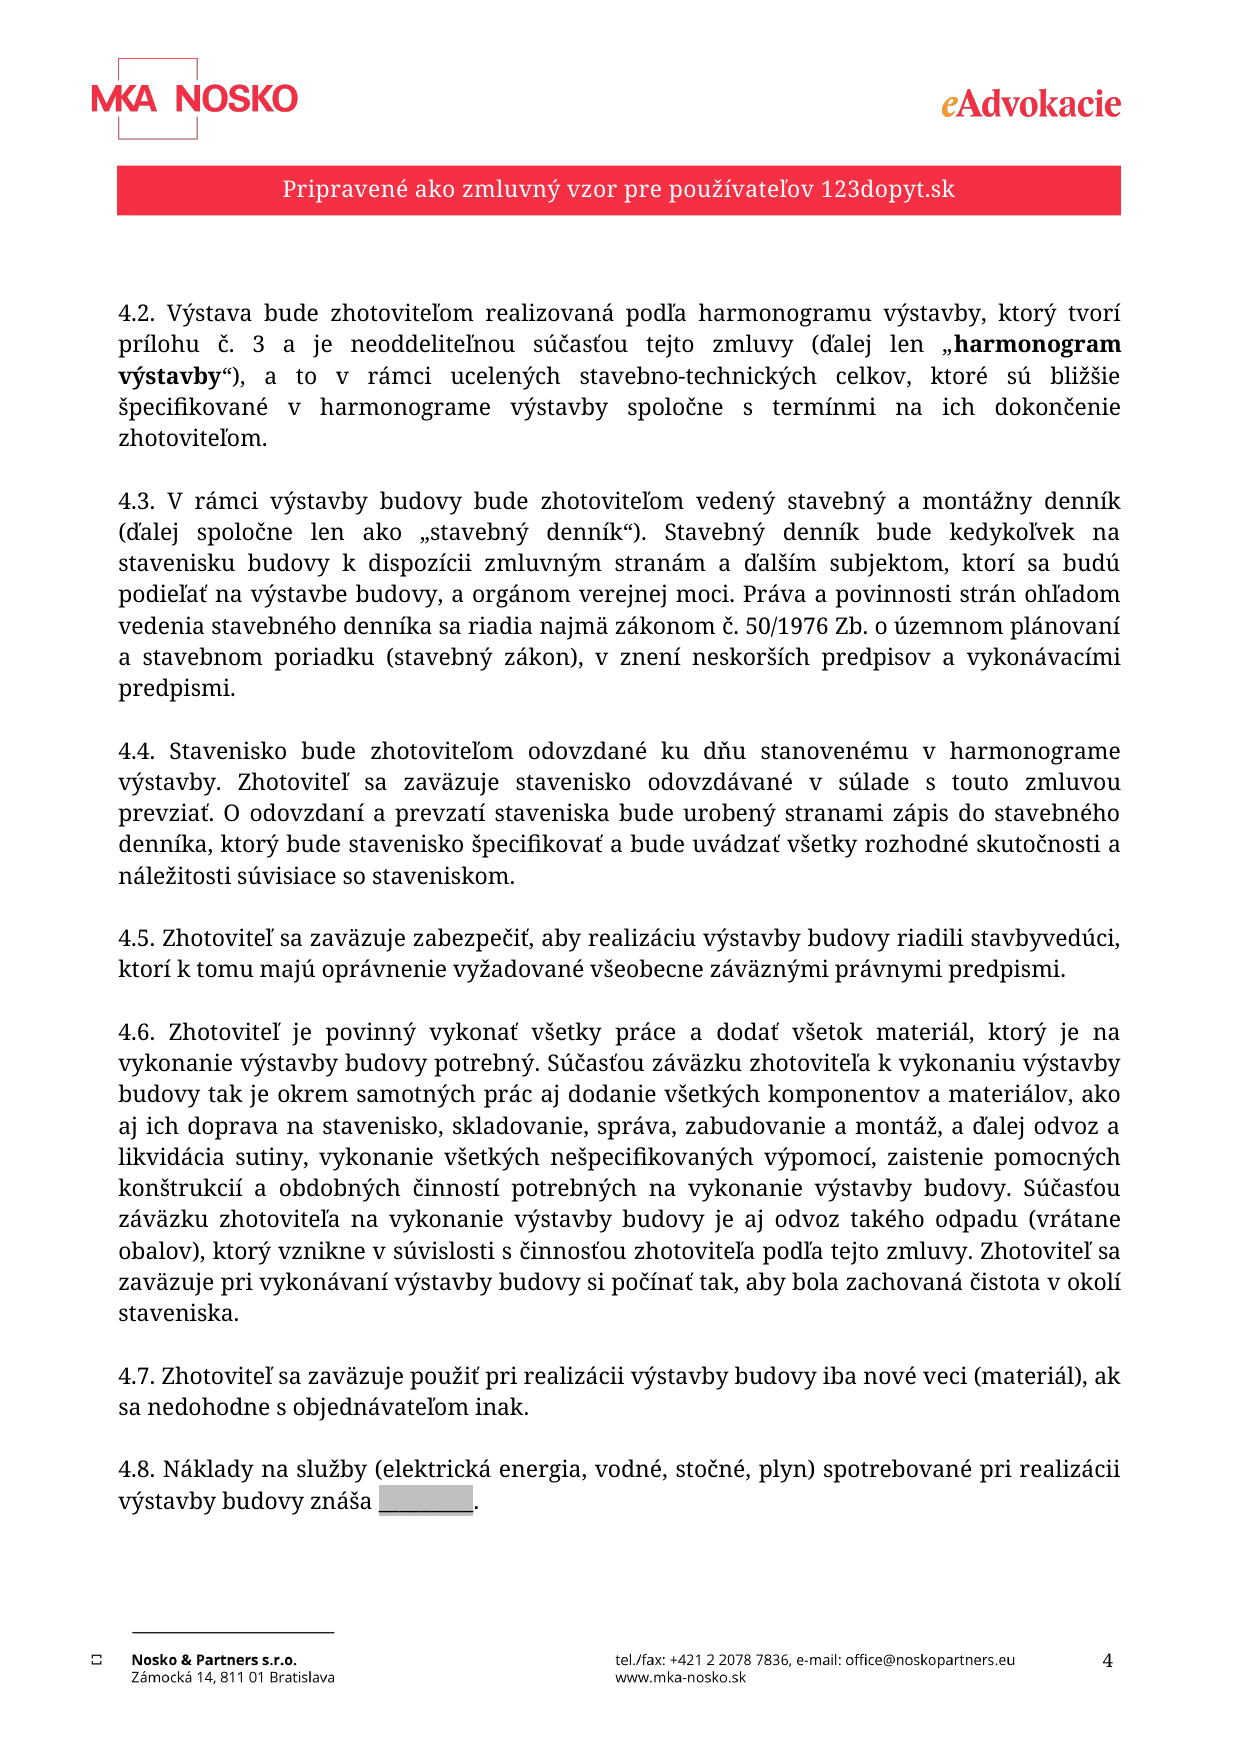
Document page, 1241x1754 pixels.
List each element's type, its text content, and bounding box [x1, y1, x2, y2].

text 4.5. Zhotoviteľ sa zaväzuje zabezpečiť, aby realizáciu výstavby budovy riadili stavbyvedúci, ktorí k tomu majú oprávnenie vyžadované všeobecne záväznými právnymi predpismi. [118, 922, 1122, 984]
text 4.3. V rámci výstavby budovy bude zhotoviteľom vedený stavebný a montážny denník (ďalej spoločne len ako „stavebný denník“). Stavebný denník bude kedykoľvek na stavenisku budovy k dispozícii zmluvným stranám a ďalším subjektom, ktorí sa budú podieľať na výstavbe budovy, a orgánom verejnej moci. Práva a povinnosti strán ohľadom vedenia stavebného denníka sa riadia najmä zákonom č. 50/1976 Zb. o územnom plánovaní a stavebnom poriadku (stavebný zákon), v znení neskorších predpisov a vykonávacími predpismi. [118, 484, 1122, 703]
text 4.7. Zhotoviteľ sa zaväzuje použiť pri realizácii výstavby budovy iba nové veci (materiál), ak sa nedohodne s objednávateľom inak. [118, 1359, 1122, 1422]
text 4.6. Zhotoviteľ je povinný vykonať všetky práce a dodať všetok materiál, ktorý je na vykonanie výstavby budovy potrebný. Súčasťou záväzku zhotoviteľa k vykonaniu výstavby budovy tak je okrem samotných prác aj dodanie všetkých komponentov a materiálov, ako aj ich doprava na stavenisko, skladovanie, správa, zabudovanie a montáž, a ďalej odvoz a likvidácia sutiny, vykonanie všetkých nešpecifikovaných výpomocí, zaistenie pomocných konštrukcií a obdobných činností potrebných na vykonanie výstavby budovy. Súčasťou záväzku zhotoviteľa na vykonanie výstavby budovy je aj odvoz takého odpadu (vrátane obalov), ktorý vznikne v súvislosti s činnosťou zhotoviteľa podľa tejto zmluvy. Zhotoviteľ sa zaväzuje pri vykonávaní výstavby budovy si počínať tak, aby bola zachovaná čistota v okolí staveniska. [118, 1016, 1122, 1328]
picture [940, 88, 1123, 118]
text 4.2. Výstava bude zhotoviteľom realizovaná podľa harmonogramu výstavby, ktorý tvorí prílohu č. 3 a je neoddeliteľnou súčasťou tejto zmluvy (ďalej len „harmonogram výstavby“), a to v rámci ucelených stavebno-technických celkov, ktoré sú bližšie špecifikované v harmonograme výstavby spoločne s termínmi na ich dokončenie zhotoviteľom. [118, 297, 1122, 453]
text 4.8. Náklady na služby (elektrická energia, vodné, stočné, plyn) spotrebované pri realizácii výstavby budovy znáša _________. [118, 1453, 1122, 1516]
picture [89, 55, 300, 142]
picture [83, 1626, 1051, 1691]
text 4.4. Stavenisko bude zhotoviteľom odovzdané ku dňu stanovenému v harmonograme výstavby. Zhotoviteľ sa zaväzuje stavenisko odovzdávané v súlade s touto zmluvou prevziať. O odovzdaní a prevzatí staveniska bude urobený stranami zápis do stavebného denníka, ktorý bude stavenisko špecifikovať a bude uvádzať všetky rozhodné skutočnosti a náležitosti súvisiace so staveniskom. [118, 734, 1122, 891]
